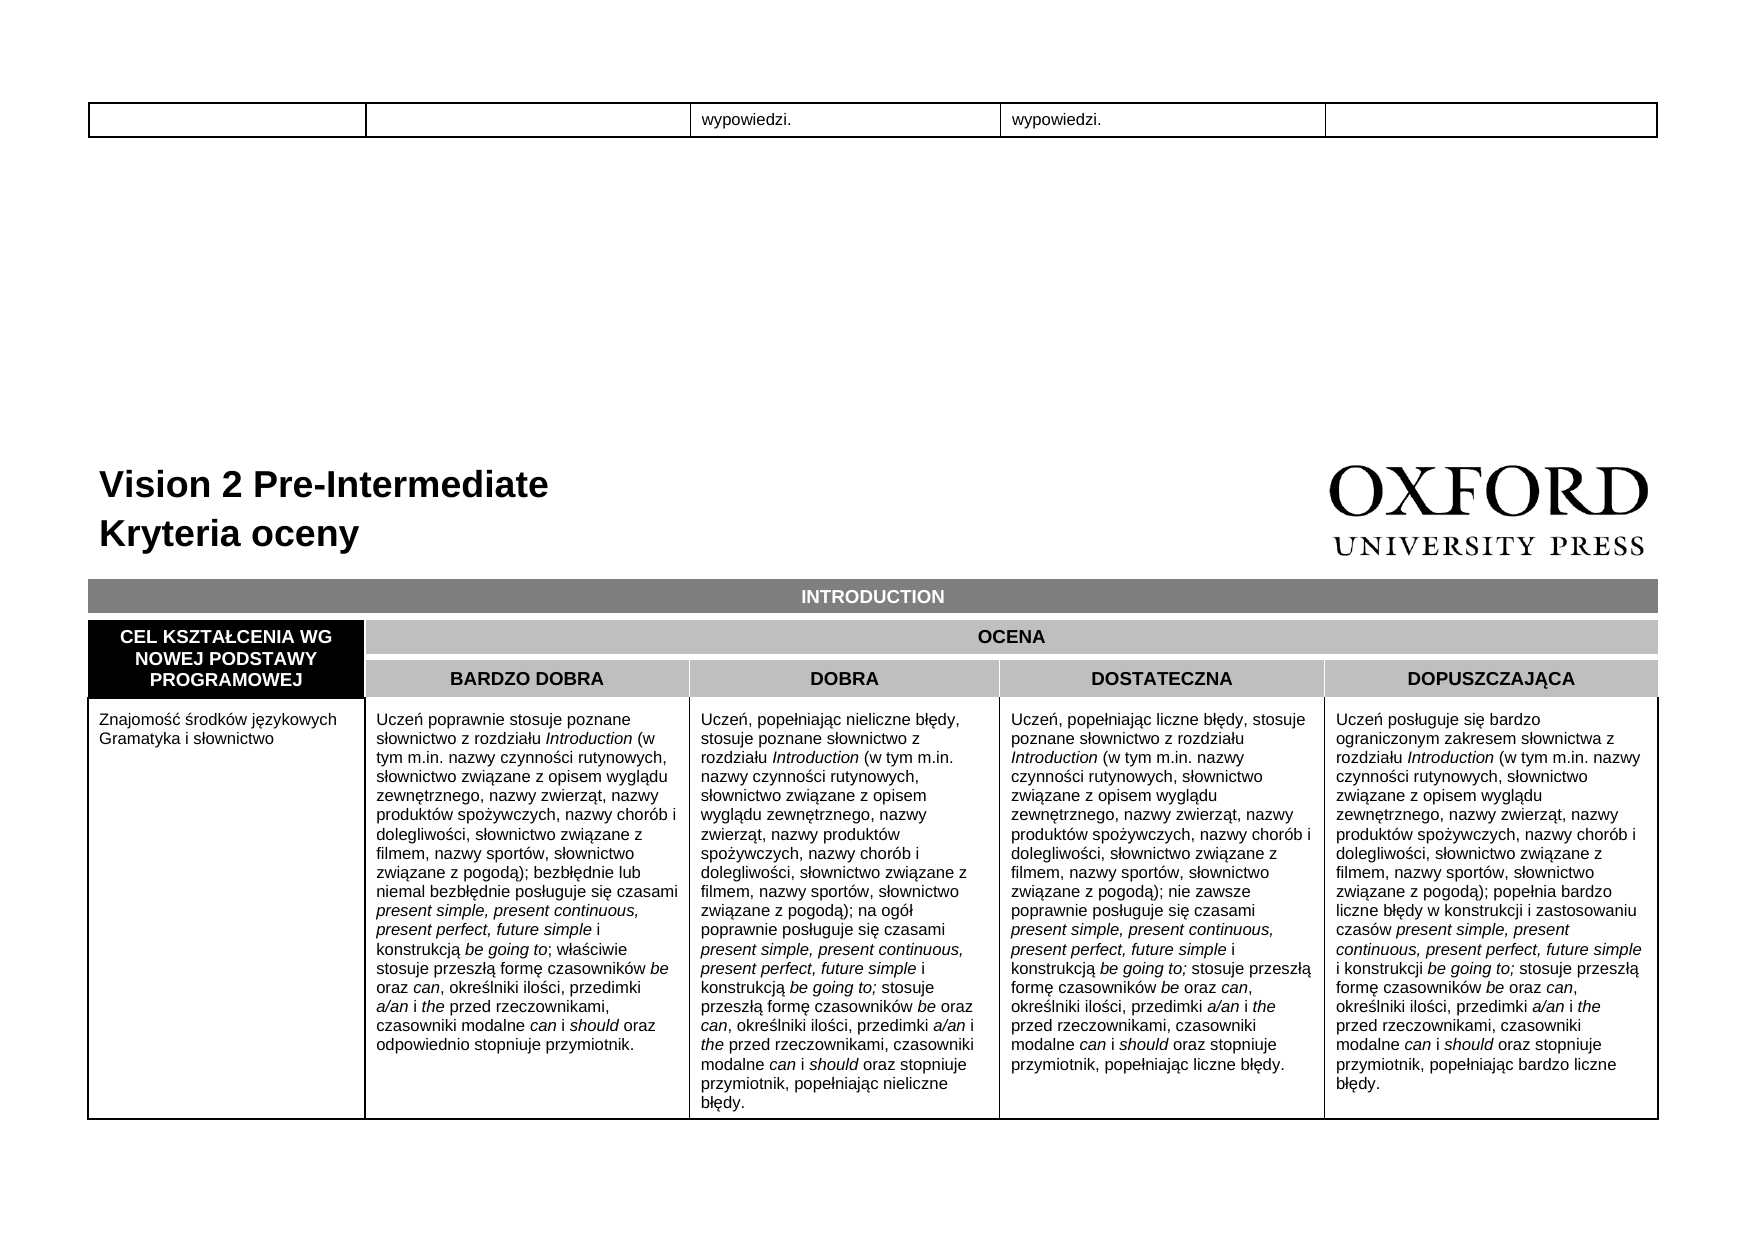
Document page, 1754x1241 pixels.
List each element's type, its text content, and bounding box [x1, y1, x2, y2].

picture [1329, 462, 1650, 558]
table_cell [90, 104, 365, 136]
table_cell BARDZO DOBRA [366, 660, 689, 697]
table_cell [691, 104, 1000, 136]
table_header [896, 456, 1660, 573]
table_cell Znajomość środków językowych Gramatyka i słownictwo [89, 699, 364, 1118]
table_cell Uczeń, popełniając liczne błędy, stosuje poznane słownictwo z rozdziału Introduction (w tym m.in. nazwy czynności rutynowych, słownictwo związane z opisem wyglądu zewnętrznego, nazwy zwierząt, nazwy produktów spożywczych, nazwy chorób i dolegliwości, słownictwo związane z filmem, nazwy sportów, słownictwo związane z pogodą); nie zawsze poprawnie posługuje się czasami present simple, present continuous, present perfect, future simple i konstrukcją be going to; stosuje przeszłą formę czasowników be oraz can, określniki ilości, przedimki a/an i the przed rzeczownikami, czasowniki modalne can i should oraz stopniuje przymiotnik, popełniając liczne błędy. [1000, 703, 1324, 1118]
table_header Vision 2 Pre-Intermediate Kryteria oceny [88, 456, 896, 573]
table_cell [1001, 104, 1325, 136]
table_cell DOPUSZCZAJĄCA [1325, 660, 1658, 697]
table_cell [1659, 573, 1663, 613]
table_cell Uczeń poprawnie stosuje poznane słownictwo z rozdziału Introduction (w tym m.in. nazwy czynności rutynowych, słownictwo związane z opisem wyglądu zewnętrznego, nazwy zwierząt, nazwy produktów spożywczych, nazwy chorób i dolegliwości, słownictwo związane z filmem, nazwy sportów, słownictwo związane z pogodą); bezbłędnie lub niemal bezbłędnie posługuje się czasami present simple, present continuous, present perfect, future simple i konstrukcją be going to; właściwie stosuje przeszłą formę czasowników be oraz can, określniki ilości, przedimki a/an i the przed rzeczownikami, czasowniki modalne can i should oraz odpowiednio stopniuje przymiotnik. [366, 703, 689, 1118]
table_cell DOSTATECZNA [1000, 660, 1324, 697]
table_cell OCENA [366, 620, 1658, 654]
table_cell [367, 104, 690, 136]
table_cell CEL KSZTAŁCENIA WG NOWEJ PODSTAWY PROGRAMOWEJ [88, 620, 364, 697]
table_cell Uczeń posługuje się bardzo ograniczonym zakresem słownictwa z rozdziału Introduction (w tym m.in. nazwy czynności rutynowych, słownictwo związane z opisem wyglądu zewnętrznego, nazwy zwierząt, nazwy produktów spożywczych, nazwy chorób i dolegliwości, słownictwo związane z filmem, nazwy sportów, słownictwo związane z pogodą); popełnia bardzo liczne błędy w konstrukcji i zastosowaniu czasów present simple, present continuous, present perfect, future simple i konstrukcji be going to; stosuje przeszłą formę czasowników be oraz can, określniki ilości, przedimki a/an i the przed rzeczownikami, czasowniki modalne can i should oraz stopniuje przymiotnik, popełniając bardzo liczne błędy. [1325, 703, 1657, 1118]
table_cell INTRODUCTION [88, 579, 1658, 613]
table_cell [1326, 104, 1656, 136]
table_cell Uczeń, popełniając nieliczne błędy, stosuje poznane słownictwo z rozdziału Introduction (w tym m.in. nazwy czynności rutynowych, słownictwo związane z opisem wyglądu zewnętrznego, nazwy zwierząt, nazwy produktów spożywczych, nazwy chorób i dolegliwości, słownictwo związane z filmem, nazwy sportów, słownictwo związane z pogodą); na ogół poprawnie posługuje się czasami present simple, present continuous, present perfect, future simple i konstrukcją be going to; stosuje przeszłą formę czasowników be oraz can, określniki ilości, przedimki a/an i the przed rzeczownikami, czasowniki modalne can i should oraz stopniuje przymiotnik, popełniając nieliczne błędy. [690, 703, 999, 1118]
table_cell DOBRA [690, 660, 999, 697]
table_cell [1659, 654, 1663, 697]
table_cell [1659, 614, 1663, 654]
